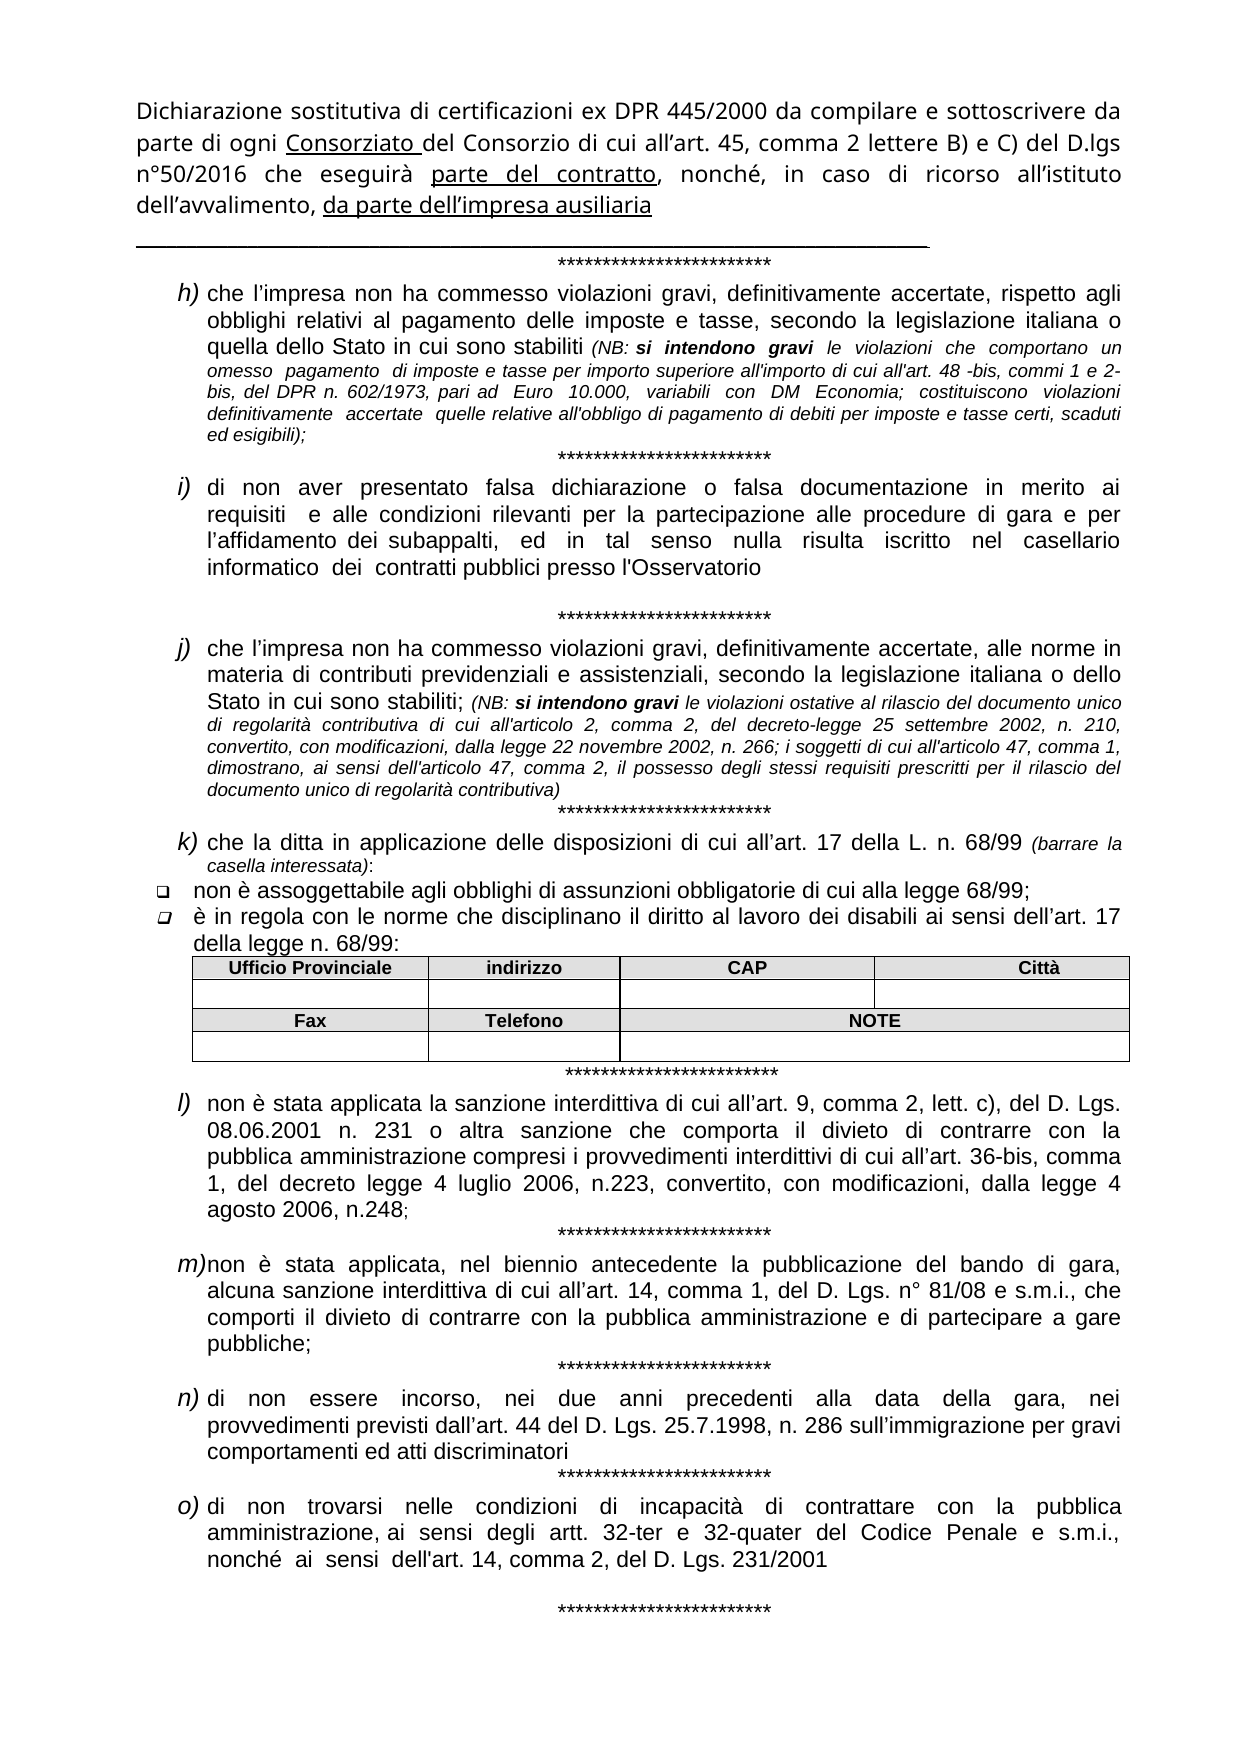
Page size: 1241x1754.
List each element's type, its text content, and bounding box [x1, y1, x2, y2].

table_header Città [875, 957, 1129, 978]
table_cell Fax [193, 1009, 428, 1031]
text ************************ [207, 1222, 1122, 1249]
table_cell Telefono [429, 1009, 619, 1031]
text ************************ [207, 252, 1122, 278]
text ************************ [207, 1356, 1122, 1383]
table_cell [429, 1032, 619, 1061]
table_cell [429, 980, 619, 1008]
table_cell NOTE [621, 1009, 1129, 1031]
text ************************ [207, 1464, 1122, 1491]
table_cell [193, 980, 428, 1008]
table_cell [875, 980, 1129, 1008]
list che l’impresa non ha commesso violazioni gravi, definitivamente accertate, alle norme in materia di contributi previdenziali e assistenziali, secondo la legislazione italiana o dello Stato in cui sono stabiliti; (NB: si intendono gravi le violazioni ostative al rilascio del documento unico di regolarità contributiva di cui all'articolo 2, comma 2, del decreto-legge 25 settembre 2002, n. 210, convertito, con modificazioni, dalla legge 22 novembre 2002, n. 266; i soggetti di cui all'articolo 47, comma 1, dimostrano, ai sensi dell'articolo 47, comma 2, il possesso degli stessi requisiti prescritti per il rilascio del documento unico di regolarità contributiva) [177, 632, 1122, 800]
text ************************ [207, 800, 1122, 827]
list che l’impresa non ha commesso violazioni gravi, definitivamente accertate, rispetto agli obblighi relativi al pagamento delle imposte e tasse, secondo la legislazione italiana o quella dello Stato in cui sono stabiliti (NB: si intendono gravi le violazioni che comportano un omesso pagamento di imposte e tasse per importo superiore all'importo di cui all'art. 48 -bis, commi 1 e 2-bis, del DPR n. 602/1973, pari ad Euro 10.000, variabili con DM Economia; costituiscono violazioni definitivamente accertate quelle relative all'obbligo di pagamento di debiti per imposte e tasse certi, scaduti ed esigibili); [177, 278, 1122, 446]
table_cell [621, 980, 874, 1008]
list di non essere incorso, nei due anni precedenti alla data della gara, nei provvedimenti previsti dall’art. 44 del D. Lgs. 25.7.1998, n. 286 sull’immigrazione per gravi comportamenti ed atti discriminatori [177, 1383, 1122, 1464]
table_header CAP [621, 957, 874, 978]
list non è stata applicata la sanzione interdittiva di cui all’art. 9, comma 2, lett. c), del D. Lgs. 08.06.2001 n. 231 o altra sanzione che comporta il divieto di contrarre con la pubblica amministrazione compresi i provvedimenti interdittivi di cui all’art. 36-bis, comma 1, del decreto legge 4 luglio 2006, n.223, convertito, con modificazioni, dalla legge 4 agosto 2006, n.248; [177, 1088, 1122, 1222]
list non è assoggettabile agli obblighi di assunzioni obbligatorie di cui alla legge 68/99; [156, 877, 1122, 903]
text ************************ [207, 446, 1122, 472]
table_cell [621, 1032, 1129, 1061]
list di non aver presentato falsa dichiarazione o falsa documentazione in merito ai requisiti e alle condizioni rilevanti per la partecipazione alle procedure di gara e per l’affidamento dei subappalti, ed in tal senso nulla risulta iscritto nel casellario informatico dei contratti pubblici presso l'Osservatorio [177, 472, 1122, 580]
list non è stata applicata, nel biennio antecedente la pubblicazione del bando di gara, alcuna sanzione interdittiva di cui all’art. 14, comma 1, del D. Lgs. n° 81/08 e s.m.i., che comporti il divieto di contrarre con la pubblica amministrazione e di partecipare a gare pubbliche; [177, 1249, 1122, 1356]
list che la ditta in applicazione delle disposizioni di cui all’art. 17 della L. n. 68/99 (barrare la casella interessata): [177, 827, 1122, 877]
list è in regola con le norme che disciplinano il diritto al lavoro dei disabili ai sensi dell’art. 17 della legge n. 68/99: [156, 903, 1122, 956]
text ************************ [222, 1062, 1122, 1088]
table_header Ufficio Provinciale [193, 957, 428, 978]
text ************************ [207, 1598, 1122, 1625]
text ************************ [207, 606, 1122, 632]
table_header indirizzo [429, 957, 619, 978]
list di non trovarsi nelle condizioni di incapacità di contrattare con la pubblica amministrazione, ai sensi degli artt. 32-ter e 32-quater del Codice Penale e s.m.i., nonché ai sensi dell'art. 14, comma 2, del D. Lgs. 231/2001 [177, 1491, 1122, 1572]
table_cell [193, 1032, 428, 1061]
